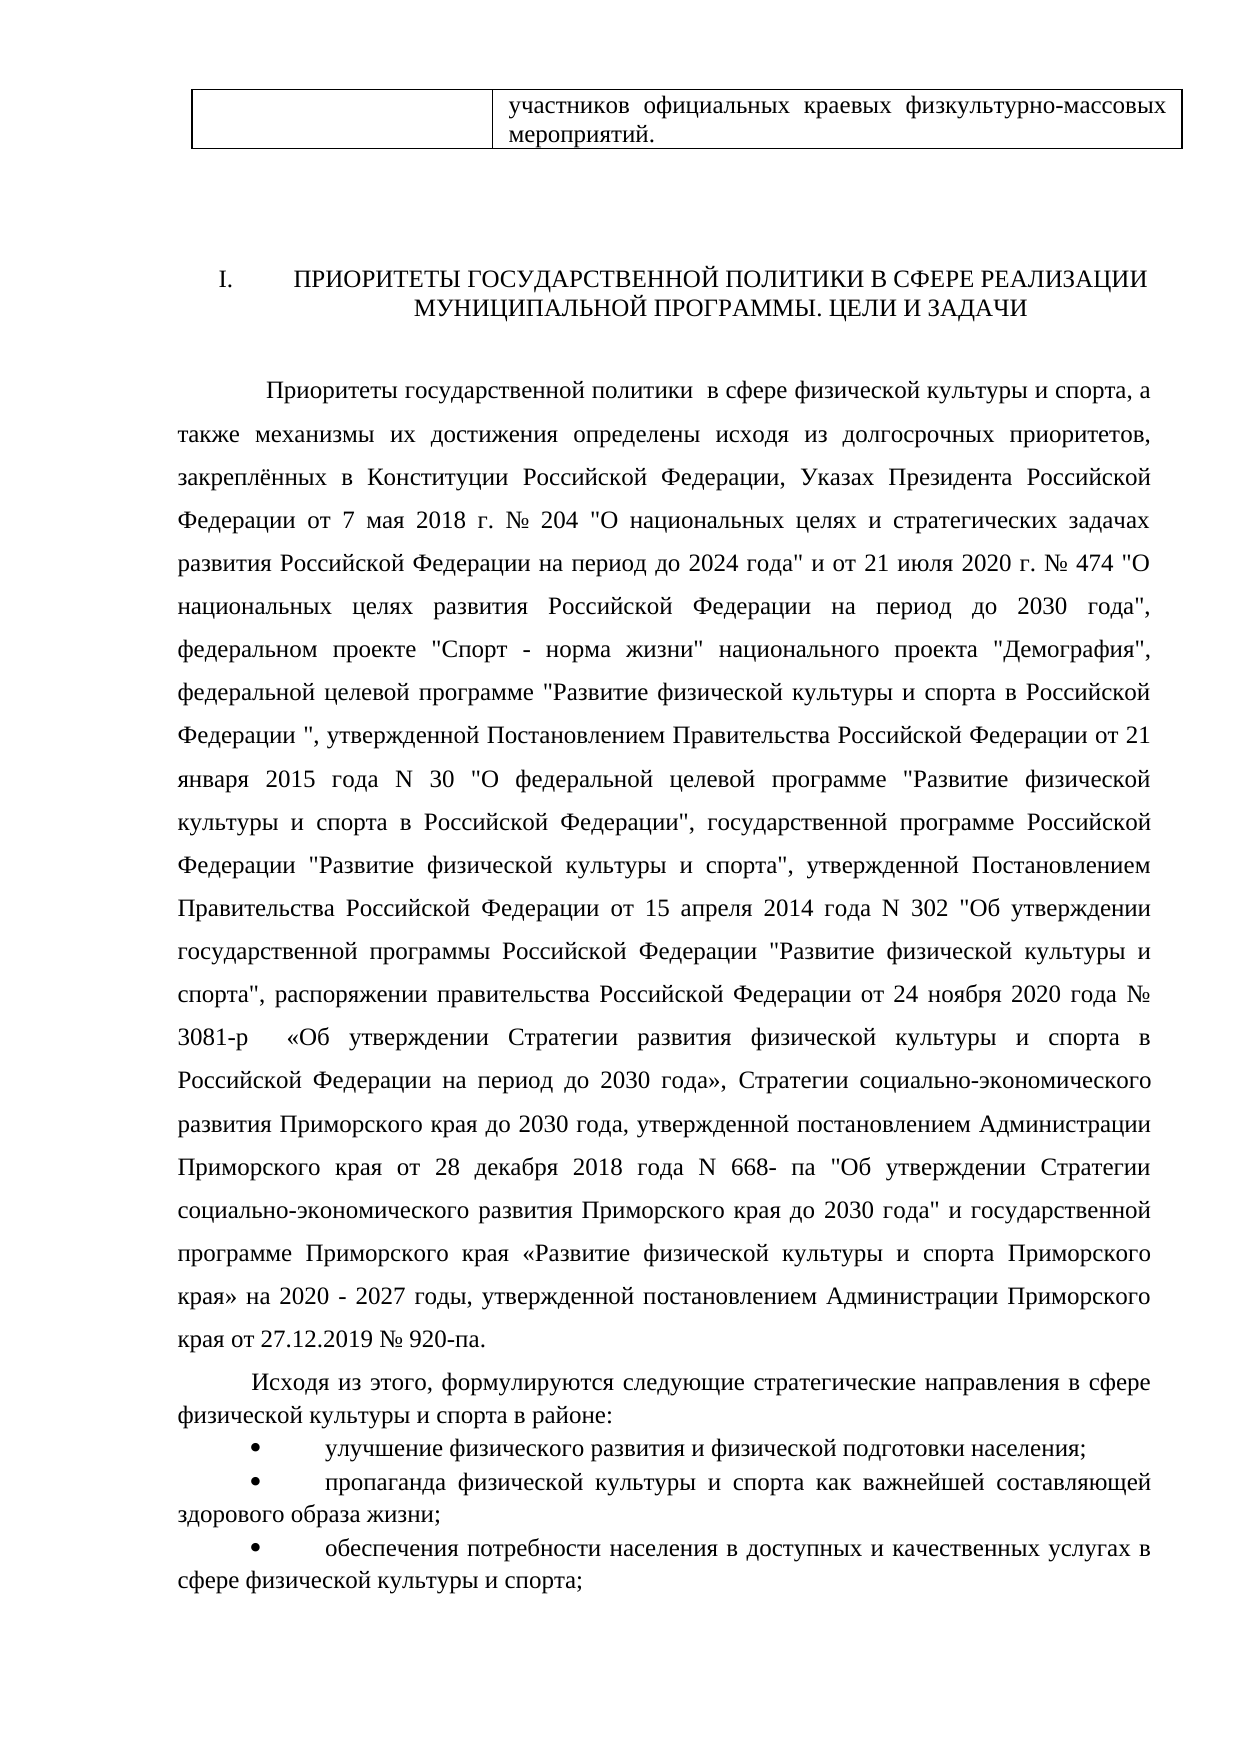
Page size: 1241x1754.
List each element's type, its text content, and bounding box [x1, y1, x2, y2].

text Приоритеты государственной политики в сфере физической культуры и спорта, а также механизмы их достижения определены исходя из долгосрочных приоритетов, закреплённых в Конституции Российской Федерации, Указах Президента Российской Федерации от 7 мая 2018 г. № 204 "О национальных целях и стратегических задачах развития Российской Федерации на период до 2024 года" и от 21 июля 2020 г. № 474 "О национальных целях развития Российской Федерации на период до 2030 года", федеральном проекте "Спорт - норма жизни" национального проекта "Демография", федеральной целевой программе "Развитие физической культуры и спорта в Российской Федерации ", утвержденной Постановлением Правительства Российской Федерации от 21 января 2015 года N 30 "О федеральной целевой программе "Развитие физической культуры и спорта в Российской Федерации", государственной программе Российской Федерации "Развитие физической культуры и спорта", утвержденной Постановлением Правительства Российской Федерации от 15 апреля 2014 года N 302 "Об утверждении государственной программы Российской Федерации "Развитие физической культуры и спорта", распоряжении правительства Российской Федерации от 24 ноября 2020 года № 3081-р «Об утверждении Стратегии развития физической культуры и спорта в Российской Федерации на период до 2030 года», Стратегии социально-экономического развития Приморского края до 2030 года, утвержденной постановлением Администрации Приморского края от 28 декабря 2018 года N 668- па "Об утверждении Стратегии социально-экономического развития Приморского края до 2030 года" и государственной программе Приморского края «Развитие физической культуры и спорта Приморского края» на 2020 - 2027 годы, утвержденной постановлением Администрации Приморского края от 27.12.2019 № 920-па. [177, 376, 1152, 1353]
list пропаганда физической культуры и спорта как важнейшей составляющей здорового образа жизни; [177, 1467, 1152, 1528]
text Исходя из этого, формулируются следующие стратегические направления в сфере физической культуры и спорта в районе: [177, 1367, 1152, 1429]
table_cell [193, 90, 492, 148]
list обеспечения потребности населения в доступных и качественных услугах в сфере физической культуры и спорта; [177, 1533, 1152, 1594]
list улучшение физического развития и физической подготовки населения; [177, 1433, 1152, 1462]
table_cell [493, 90, 1181, 148]
list ПРИОРИТЕТЫ ГОСУДАРСТВЕННОЙ ПОЛИТИКИ В СФЕРЕ РЕАЛИЗАЦИИ МУНИЦИПАЛЬНОЙ ПРОГРАММЫ. ЦЕЛИ И ЗАДАЧИ [215, 264, 1152, 322]
